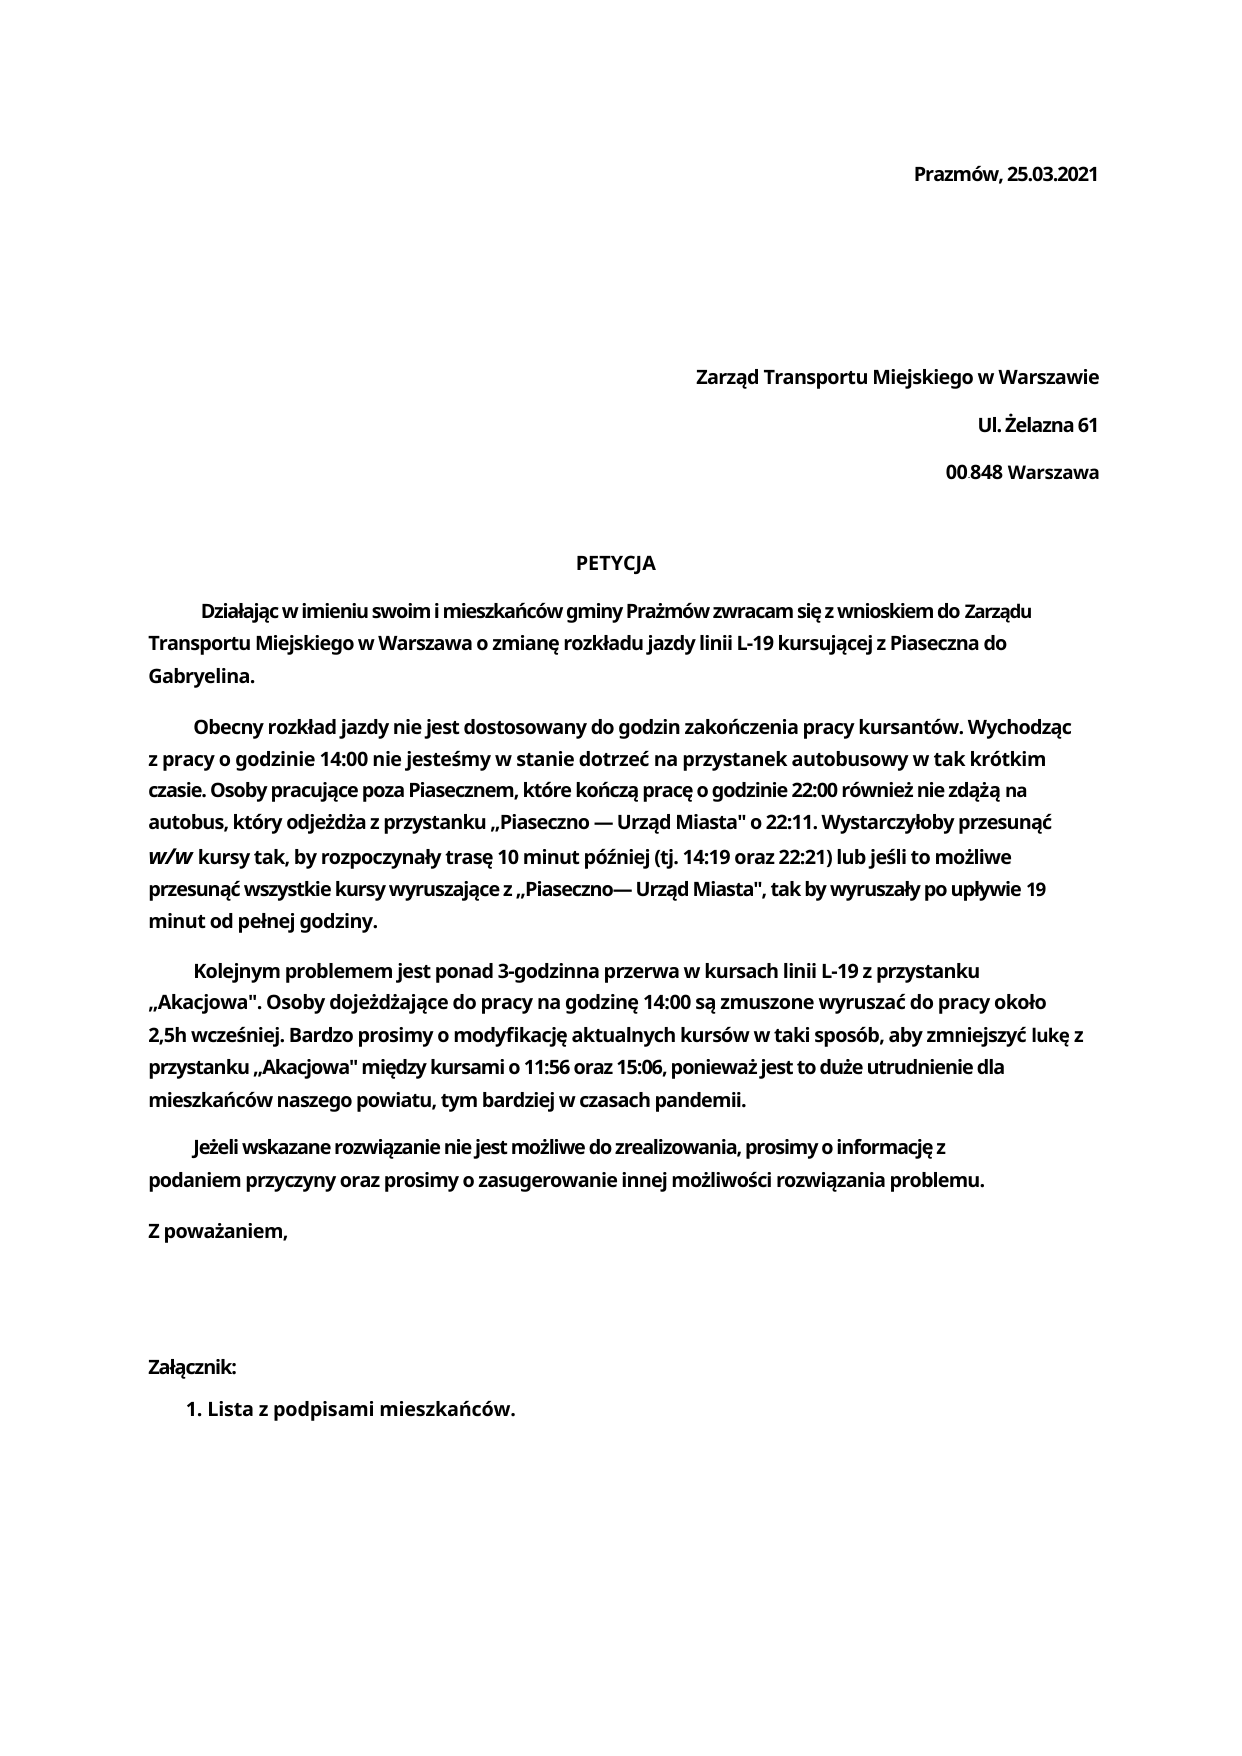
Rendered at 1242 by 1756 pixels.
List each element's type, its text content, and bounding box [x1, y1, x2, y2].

text Zarząd Transportu Miejskiego w Warszawie [148, 363, 1100, 390]
text Prazmów, 25.03.2021 [148, 160, 1100, 187]
text Jeżeli wskazane rozwiązanie nie jest możliwe do zrealizowania, prosimy o informację z podaniem przyczyny oraz prosimy o zasugerowanie innej możliwości rozwiązania problemu. [148, 1134, 1003, 1193]
text 00-848 Warszawa [148, 461, 1100, 484]
text 1. Lista z podpisami mieszkańców. [186, 1395, 1100, 1422]
text Działając w imieniu swoim i mieszkańców gminy Prażmów zwracam się z wnioskiem do Zarządu Transportu Miejskiego w Warszawa o zmianę rozkładu jazdy linii L-19 kursującej z Piaseczna do Gabryelina. [148, 597, 1085, 689]
text Obecny rozkład jazdy nie jest dostosowany do godzin zakończenia pracy kursantów. Wychodząc z pracy o godzinie 14:00 nie jesteśmy w stanie dotrzeć na przystanek autobusowy w tak krótkim czasie. Osoby pracujące poza Piasecznem, które kończą pracę o godzinie 22:00 również nie zdążą na autobus, który odjeżdża z przystanku „Piaseczno — Urząd Miasta" o 22:11. Wystarczyłoby przesunąć w/w kursy tak, by rozpoczynały trasę 10 minut później (tj. 14:19 oraz 22:21) lub jeśli to możliwe przesunąć wszystkie kursy wyruszające z „Piaseczno— Urząd Miasta", tak by wyruszały po upływie 19 minut od pełnej godziny. [148, 713, 1085, 934]
text Ul. Żelazna 61 [148, 412, 1100, 438]
text Z poważaniem, [148, 1218, 1100, 1244]
text PETYCJA [576, 552, 1100, 575]
text „Akacjowa". Osoby dojeżdżające do pracy na godzinę 14:00 są zmuszone wyruszać do pracy około 2,5h wcześniej. Bardzo prosimy o modyfikację aktualnych kursów w taki sposób, aby zmniejszyć lukę z przystanku „Akacjowa" między kursami o 11:56 oraz 15:06, ponieważ jest to duże utrudnienie dla mieszkańców naszego powiatu, tym bardziej w czasach pandemii. [148, 988, 1085, 1113]
text Załącznik: [148, 1353, 1100, 1380]
text Kolejnym problemem jest ponad 3-godzinna przerwa w kursach linii L-19 z przystanku [193, 957, 1100, 984]
